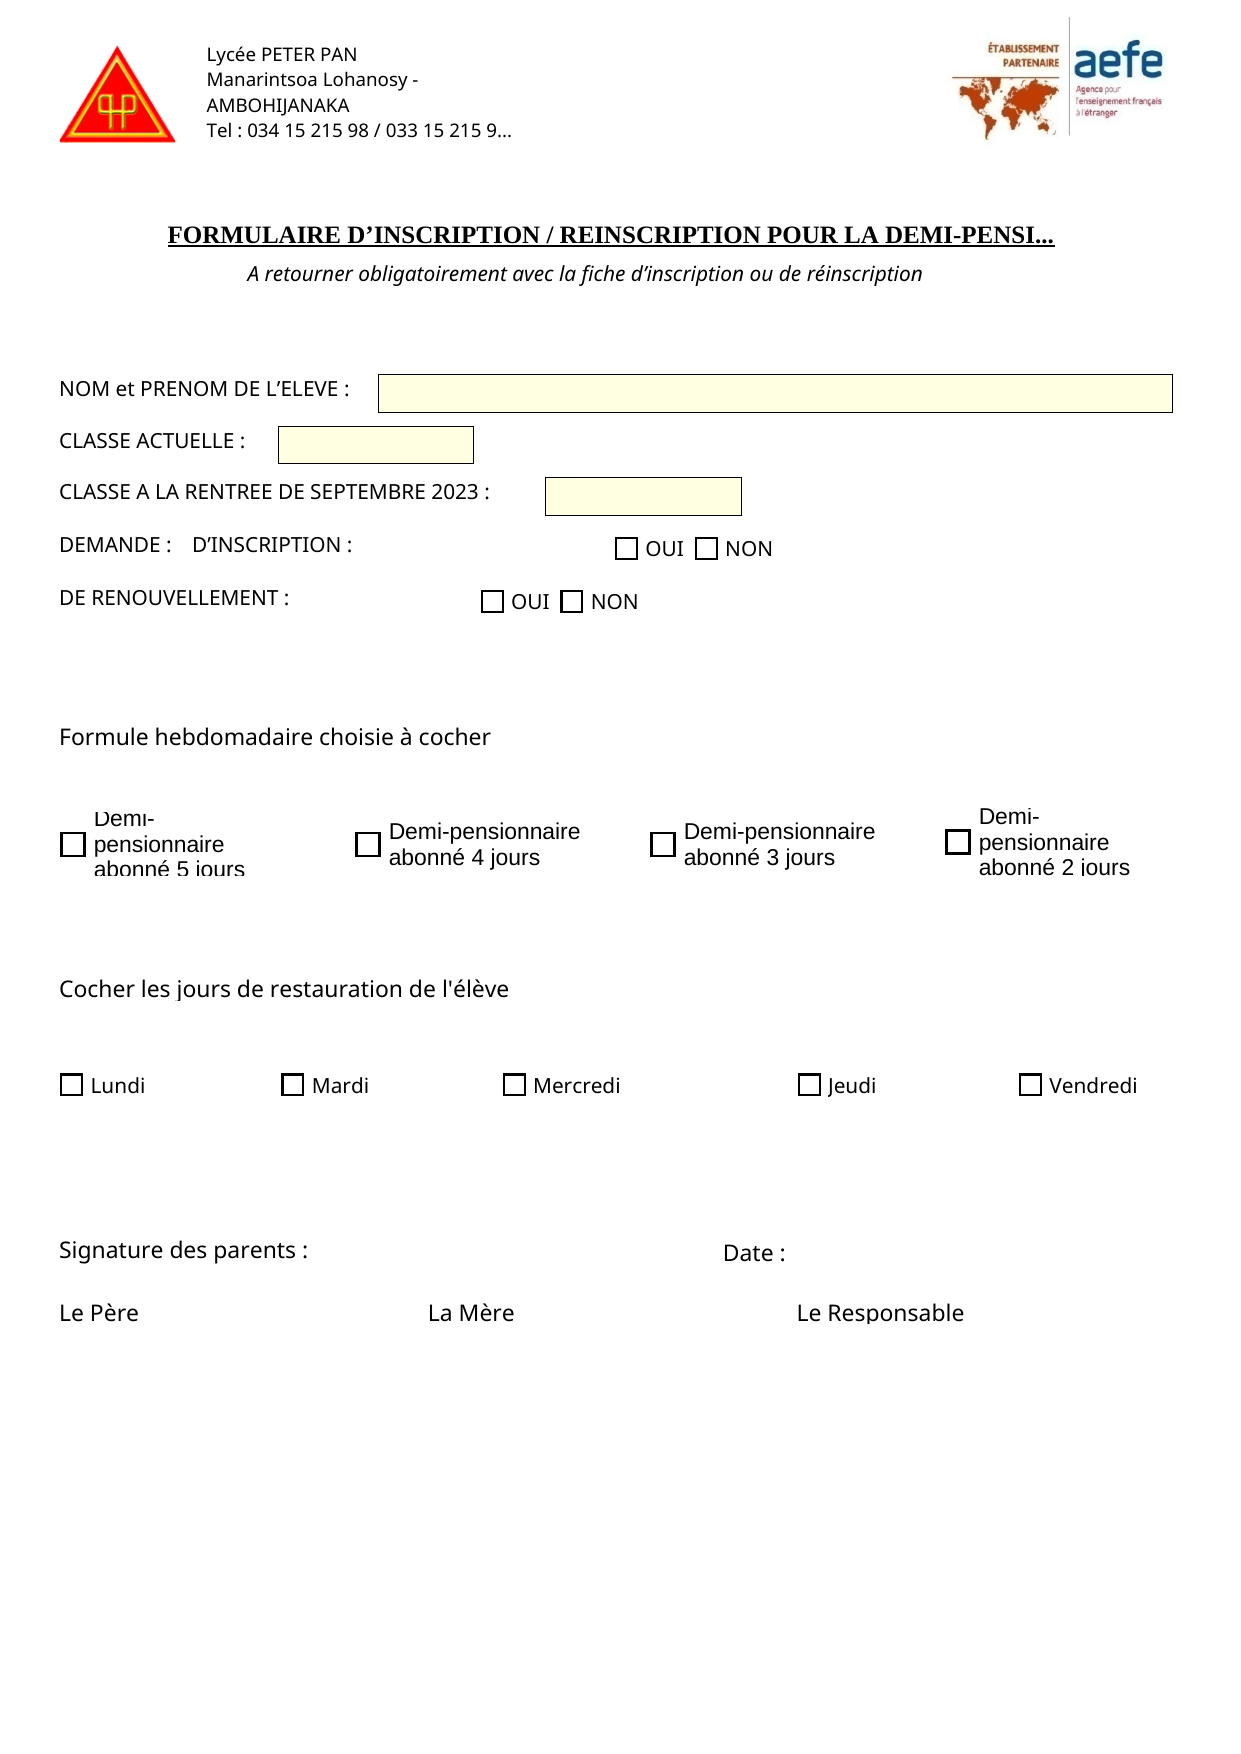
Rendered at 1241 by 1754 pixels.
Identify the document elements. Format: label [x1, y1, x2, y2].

picture [59, 42, 176, 149]
picture [945, 17, 1169, 149]
